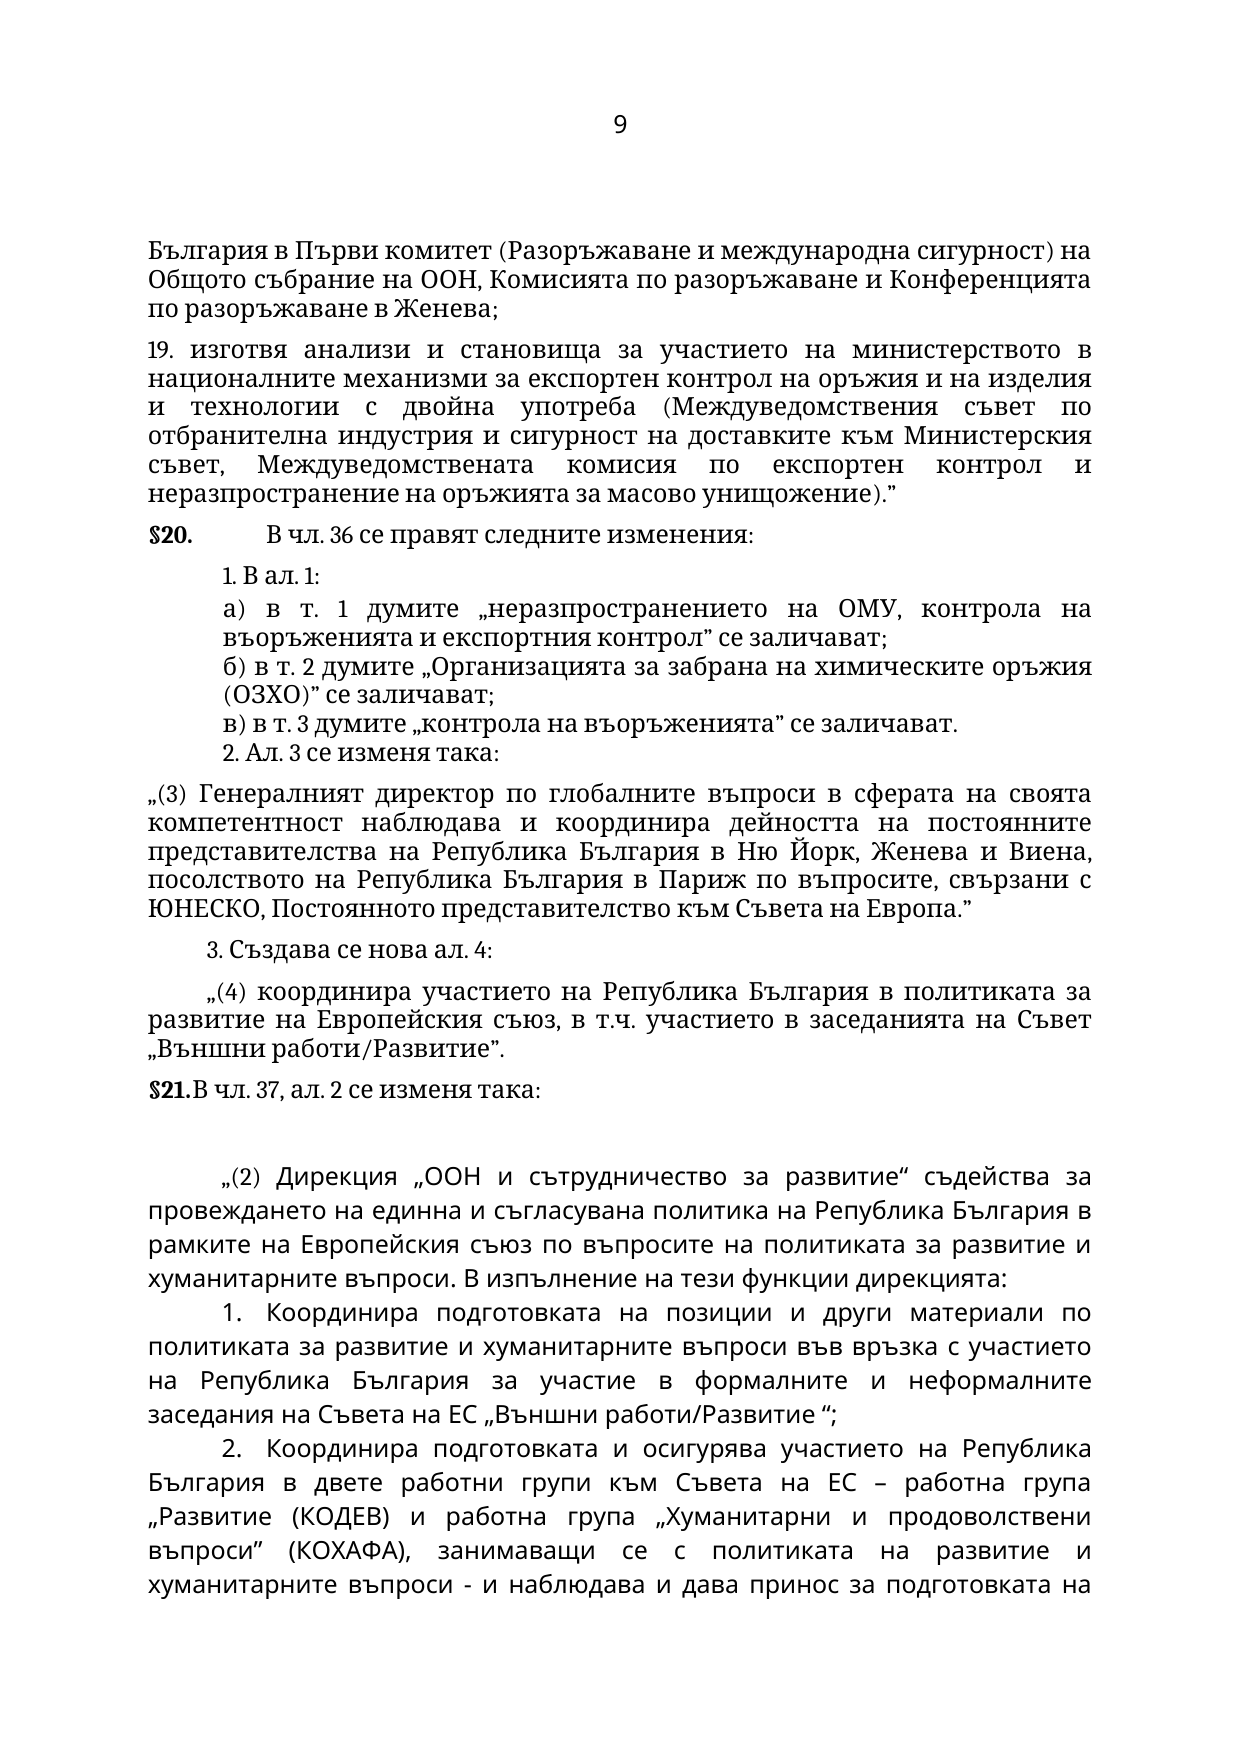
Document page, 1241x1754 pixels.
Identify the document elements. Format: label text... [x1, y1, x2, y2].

list 2. Ал. 3 се изменя така: [223, 739, 1093, 767]
text 3. Създава се нова ал. 4: [148, 936, 1093, 965]
text 1. Координира подготовката на позиции и други материали по политиката за развитие и хуманитарните въпроси във връзка с участието на Република България за участие в формалните и неформалните заседания на Съвета на ЕС „Външни работи/Развитие “; [148, 1294, 1093, 1431]
text „(4) координира участието на Република България в политиката за развитие на Европейския съюз, в т.ч. участието в заседанията на Съвет „Външни работи/Развитие”. [148, 977, 1093, 1064]
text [148, 237, 1093, 323]
text „(3) Генералният директор по глобалните въпроси в сферата на своята компетентност наблюдава и координира дейността на постоянните представителства на Република България в Ню Йорк, Женева и Виена, посолството на Република България в Париж по въпросите, свързани с ЮНЕСКО, Постоянното представителство към Съвета на Европа.” [148, 780, 1093, 924]
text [148, 1431, 1093, 1601]
text 19. изготвя анализи и становища за участието на министерството в националните механизми за експортен контрол на оръжия и на изделия и технологии с двойна употреба (Междуведомствения съвет по отбранителна индустрия и сигурност на доставките към Министерския съвет, Междуведомствената комисия по експортен контрол и неразпространение на оръжията за масово унищожение).” [148, 336, 1093, 508]
list а) в т. 1 думите „неразпространението на ОМУ, контрола на въоръженията и експортния контрол” се заличават; [223, 595, 1093, 652]
list б) в т. 2 думите „Организацията за забрана на химическите оръжия (ОЗХО)” се заличават; [223, 652, 1093, 710]
subtitle В чл. 37, ал. 2 се изменя така: [148, 1076, 1093, 1105]
subtitle В чл. 36 се правят следните изменения: [148, 521, 1093, 549]
list 1. В ал. 1: [223, 562, 1093, 591]
list в) в т. 3 думите „контрола на въоръженията” се заличават. [223, 710, 1093, 739]
text „(2) Дирекция „ООН и сътрудничество за развитие“ съдейства за провеждането на единна и съгласувана политика на Република България в рамките на Европейския съюз по въпросите на политиката за развитие и хуманитарните въпроси. В изпълнение на тези функции дирекцията: [148, 1158, 1093, 1294]
